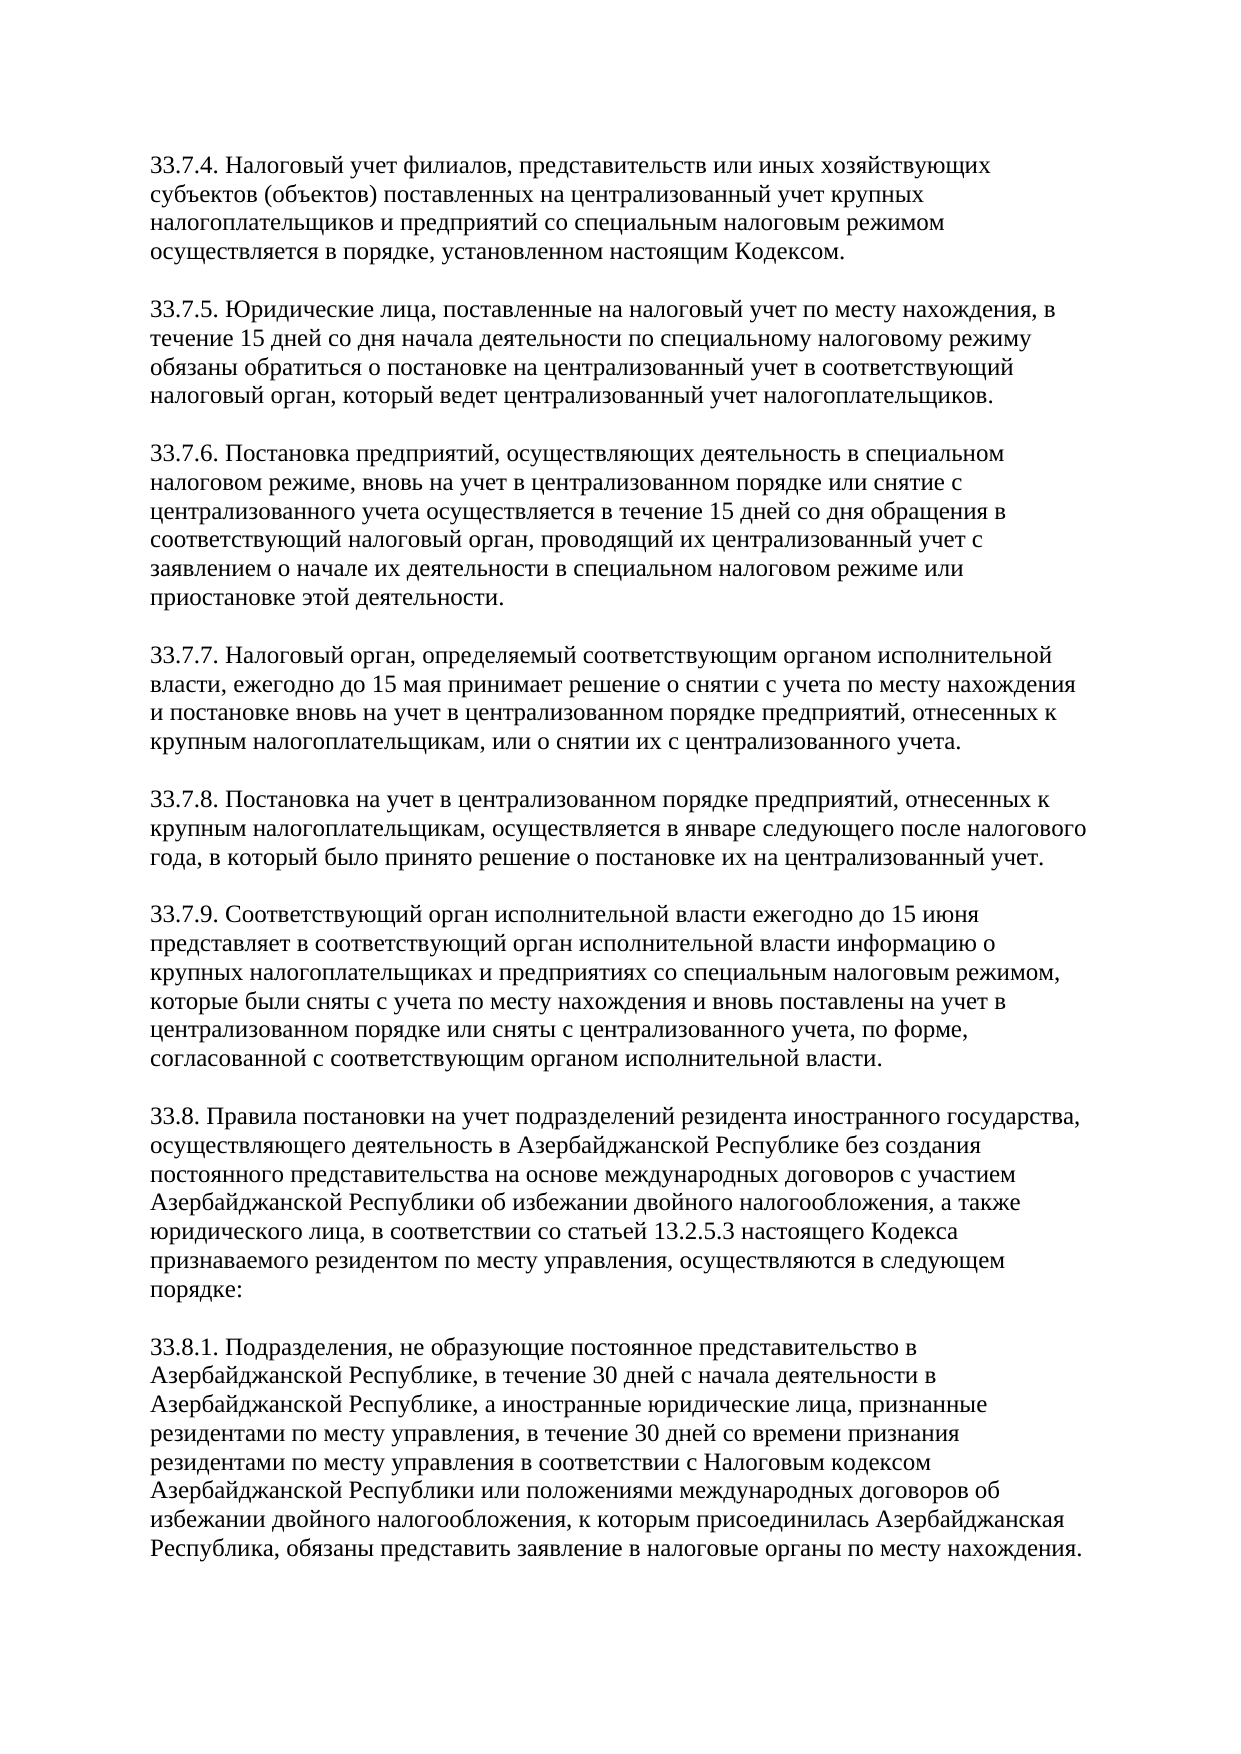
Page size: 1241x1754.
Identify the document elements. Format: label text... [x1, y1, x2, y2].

text 33.8. Правила постановки на учет подразделений резидента иностранного государства, осуществляющего деятельность в Азербайджанской Республике без создания постоянного представительства на основе международных договоров с участием Азербайджанской Республики об избежании двойного налогообложения, а также юридического лица, в соответствии со статьей 13.2.5.3 настоящего Кодекса признаваемого резидентом по месту управления, осуществляются в следующем порядке: [150, 1101, 1090, 1302]
text 33.8.1. Подразделения, не образующие постоянное представительство в Азербайджанской Республике, в течение 30 дней с начала деятельности в Азербайджанской Республике, а иностранные юридические лица, признанные резидентами по месту управления, в течение 30 дней со времени признания резидентами по месту управления в соответствии с Налоговым кодексом Азербайджанской Республики или положениями международных договоров об избежании двойного налогообложения, к которым присоединилась Азербайджанская Республика, обязаны представить заявление в налоговые органы по месту нахождения. [150, 1332, 1090, 1562]
text 33.7.7. Налоговый орган, определяемый соответствующим органом исполнительной власти, ежегодно до 15 мая принимает решение о снятии с учета по месту нахождения и постановке вновь на учет в централизованном порядке предприятий, отнесенных к крупным налогоплательщикам, или о снятии их с централизованного учета. [150, 640, 1090, 755]
text 33.7.8. Постановка на учет в централизованном порядке предприятий, отнесенных к крупным налогоплательщикам, осуществляется в январе следующего после налогового года, в который было принято решение о постановке их на централизованный учет. [150, 784, 1090, 870]
text 33.7.4. Налоговый учет филиалов, представительств или иных хозяйствующих субъектов (объектов) поставленных на централизованный учет крупных налогоплательщиков и предприятий со специальным налоговым режимом осуществляется в порядке, установленном настоящим Кодексом. [150, 150, 1090, 265]
text 33.7.5. Юридические лица, поставленные на налоговый учет по месту нахождения, в течение 15 дней со дня начала деятельности по специальному налоговому режиму обязаны обратиться о постановке на централизованный учет в соответствующий налоговый орган, который ведет централизованный учет налогоплательщиков. [150, 294, 1090, 409]
text 33.7.9. Соответствующий орган исполнительной власти ежегодно до 15 июня представляет в соответствующий орган исполнительной власти информацию о крупных налогоплательщиках и предприятиях со специальным налоговым режимом, которые были сняты с учета по месту нахождения и вновь поставлены на учет в централизованном порядке или сняты с централизованного учета, по форме, согласованной с соответствующим органом исполнительной власти. [150, 899, 1090, 1072]
text 33.7.6. Постановка предприятий, осуществляющих деятельность в специальном налоговом режиме, вновь на учет в централизованном порядке или снятие с централизованного учета осуществляется в течение 15 дней со дня обращения в соответствующий налоговый орган, проводящий их централизованный учет с заявлением о начале их деятельности в специальном налоговом режиме или приостановке этой деятельности. [150, 438, 1090, 611]
